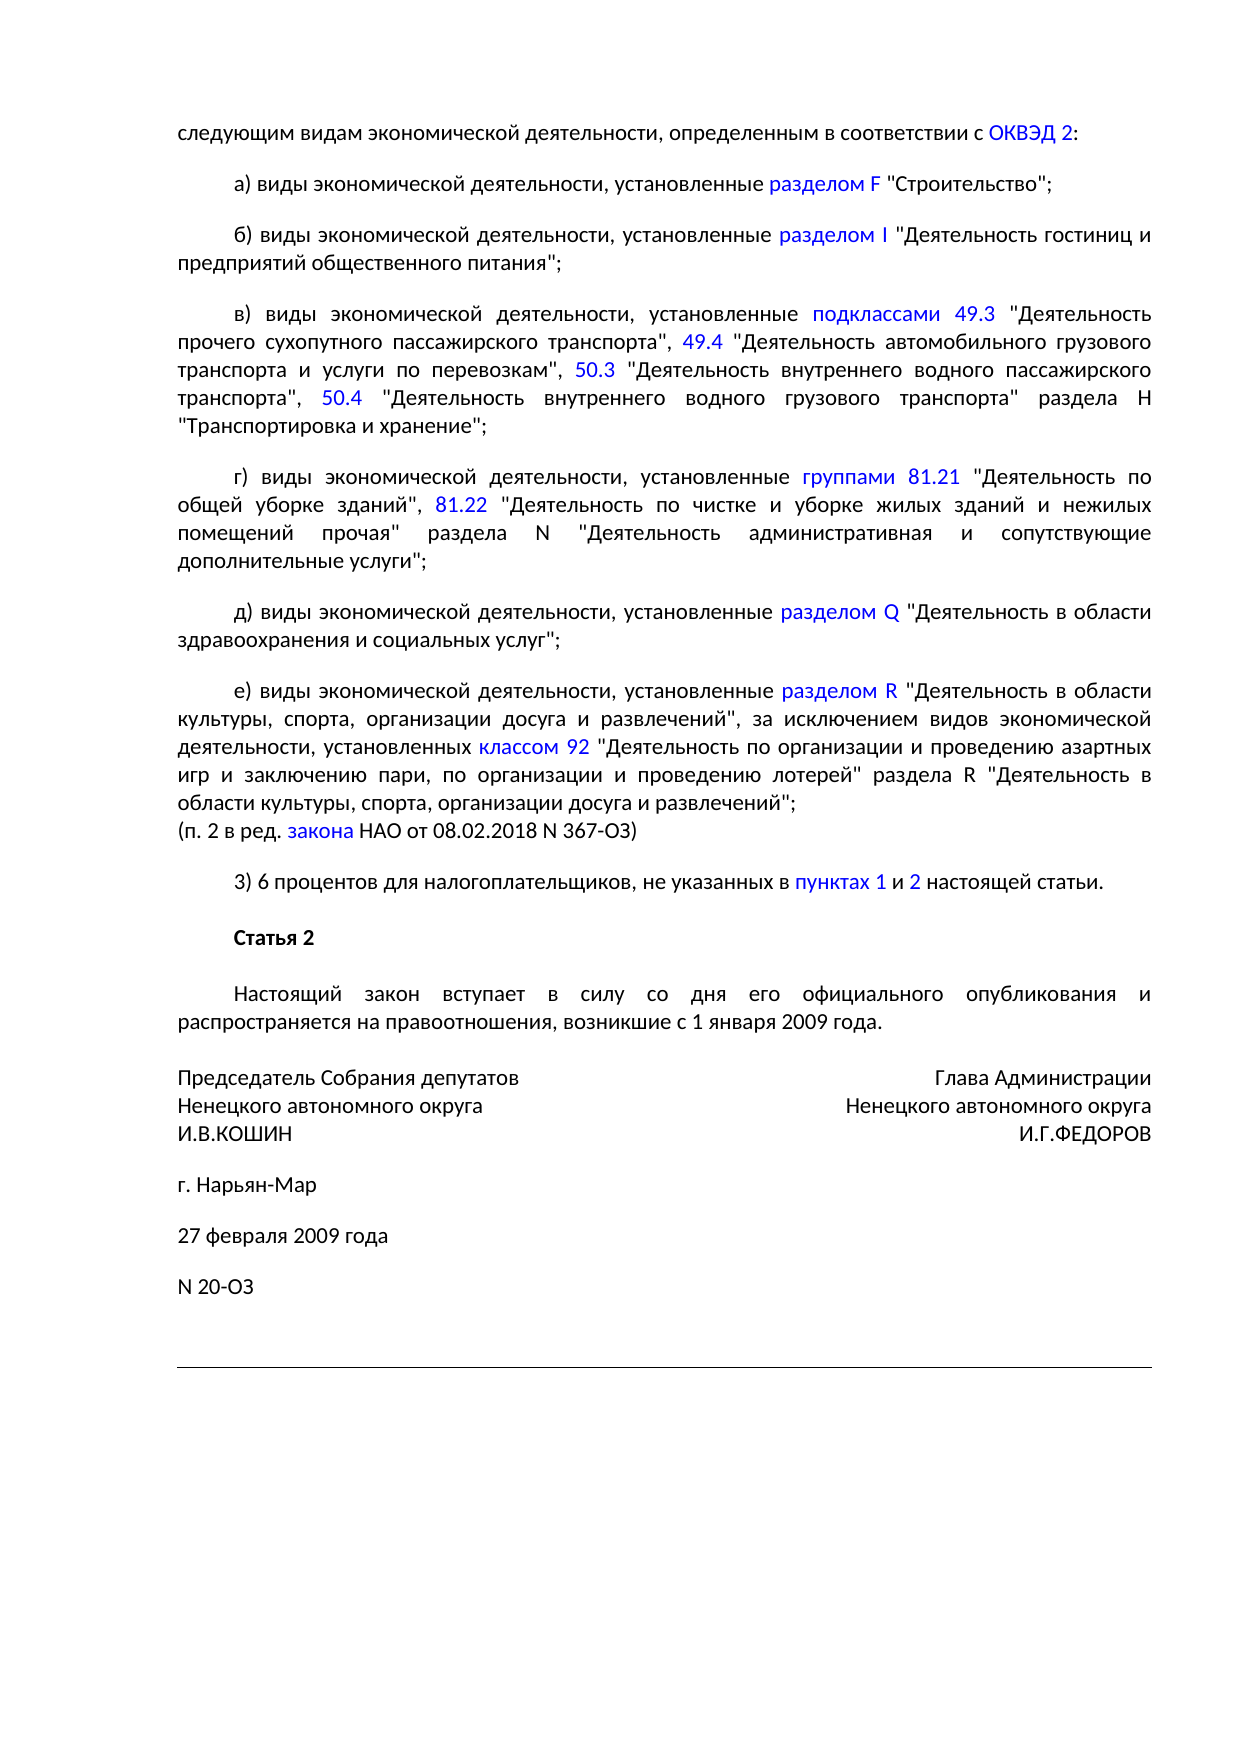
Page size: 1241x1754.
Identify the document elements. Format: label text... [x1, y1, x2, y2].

text N 20-ОЗ [177, 1272, 1152, 1300]
text а) виды экономической деятельности, установленные разделом F "Строительство"; [177, 169, 1152, 197]
text Настоящий закон вступает в силу со дня его официального опубликования и распространяется на правоотношения, возникшие с 1 января 2009 года. [177, 979, 1152, 1035]
text (п. 2 в ред. закона НАО от 08.02.2018 N 367-ОЗ) [177, 816, 1152, 844]
text 27 февраля 2009 года [177, 1221, 1152, 1249]
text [177, 118, 1152, 146]
text 3) 6 процентов для налогоплательщиков, не указанных в пунктах 1 и 2 настоящей статьи. [177, 867, 1152, 895]
text е) виды экономической деятельности, установленные разделом R "Деятельность в области культуры, спорта, организации досуга и развлечений", за исключением видов экономической деятельности, установленных классом 92 "Деятельность по организации и проведению азартных игр и заключению пари, по организации и проведению лотерей" раздела R "Деятельность в области культуры, спорта, организации досуга и развлечений"; [177, 676, 1152, 816]
text г) виды экономической деятельности, установленные группами 81.21 "Деятельность по общей уборке зданий", 81.22 "Деятельность по чистке и уборке жилых зданий и нежилых помещений прочая" раздела N "Деятельность административная и сопутствующие дополнительные услуги"; [177, 462, 1152, 574]
text г. Нарьян-Мар [177, 1170, 1152, 1198]
text в) виды экономической деятельности, установленные подклассами 49.3 "Деятельность прочего сухопутного пассажирского транспорта", 49.4 "Деятельность автомобильного грузового транспорта и услуги по перевозкам", 50.3 "Деятельность внутреннего водного пассажирского транспорта", 50.4 "Деятельность внутреннего водного грузового транспорта" раздела H "Транспортировка и хранение"; [177, 299, 1152, 439]
table_header Председатель Собрания депутатов Ненецкого автономного округа И.В.КОШИН [177, 1063, 664, 1147]
title Статья 2 [177, 923, 1152, 951]
table_header Глава Администрации Ненецкого автономного округа И.Г.ФЕДОРОВ [664, 1063, 1152, 1147]
text б) виды экономической деятельности, установленные разделом I "Деятельность гостиниц и предприятий общественного питания"; [177, 220, 1152, 276]
text д) виды экономической деятельности, установленные разделом Q "Деятельность в области здравоохранения и социальных услуг"; [177, 597, 1152, 653]
